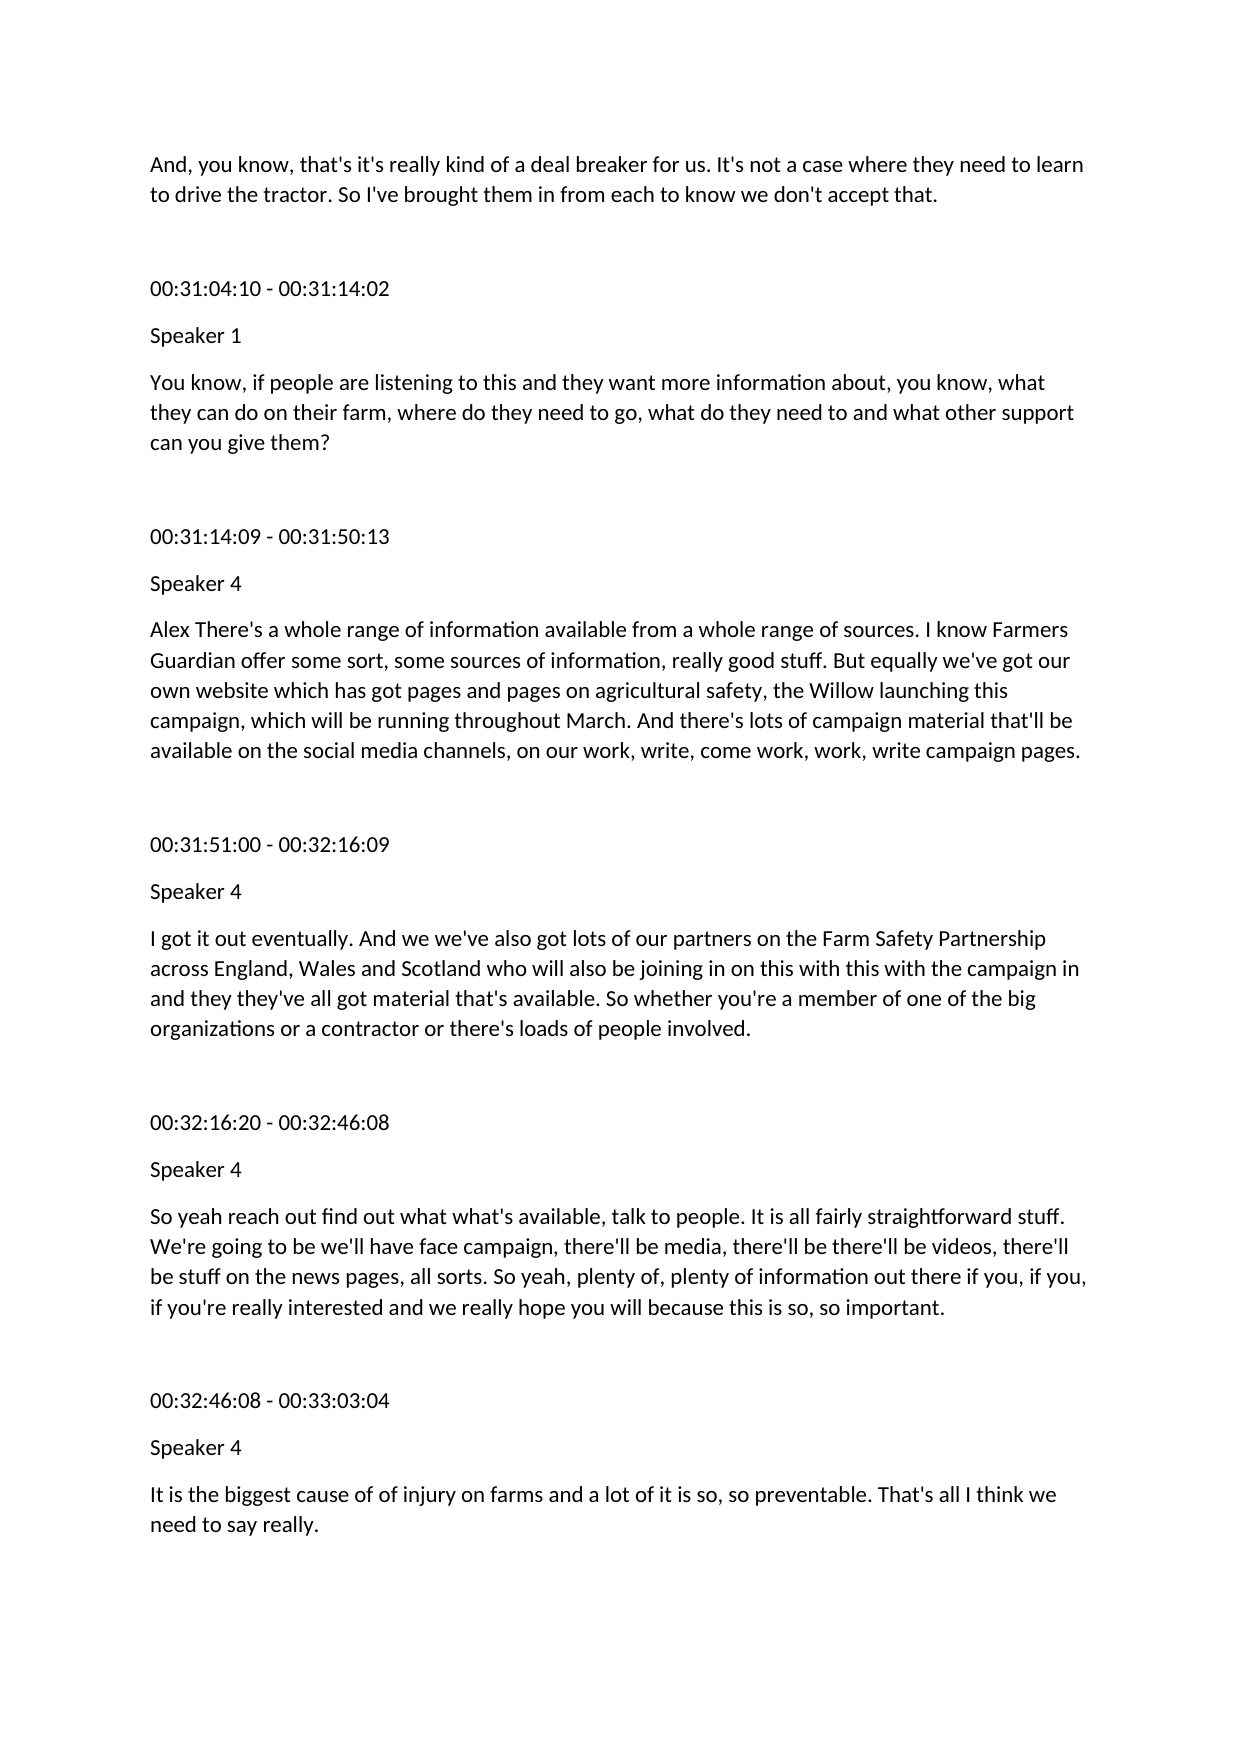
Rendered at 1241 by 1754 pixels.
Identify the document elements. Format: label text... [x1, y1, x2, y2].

text Speaker 4 [150, 877, 1090, 905]
text So yeah reach out find out what what's available, talk to people. It is all fairly straightforward stuff. We're going to be we'll have face campaign, there'll be media, there'll be there'll be videos, there'll be stuff on the news pages, all sorts. So yeah, plenty of, plenty of information out there if you, if you, if you're really interested and we really hope you will because this is so, so important. [150, 1202, 1090, 1321]
text Alex There's a whole range of information available from a whole range of sources. I know Farmers Guardian offer some sort, some sources of information, really good stuff. But equally we've got our own website which has got pages and pages on agricultural safety, the Willow launching this campaign, which will be running throughout March. And there's lots of campaign material that'll be available on the social media channels, on our work, write, come work, work, write campaign pages. [150, 616, 1090, 764]
text 00:31:04:10 - 00:31:14:02 [150, 274, 1090, 302]
text 00:32:16:20 - 00:32:46:08 [150, 1108, 1090, 1136]
text And, you know, that's it's really kind of a deal breaker for us. It's not a case where they need to learn to drive the tractor. So I've brought them in from each to know we don't accept that. [150, 150, 1090, 208]
text Speaker 4 [150, 569, 1090, 597]
text It is the biggest cause of of injury on farms and a lot of it is so, so preventable. That's all I think we need to say really. [150, 1480, 1090, 1538]
text Speaker 1 [150, 321, 1090, 349]
text Speaker 4 [150, 1433, 1090, 1461]
text 00:31:51:00 - 00:32:16:09 [150, 830, 1090, 858]
text You know, if people are listening to this and they want more information about, you know, what they can do on their farm, where do they need to go, what do they need to and what other support can you give them? [150, 368, 1090, 456]
text Speaker 4 [150, 1155, 1090, 1183]
text 00:32:46:08 - 00:33:03:04 [150, 1386, 1090, 1414]
text I got it out eventually. And we we've also got lots of our partners on the Farm Safety Partnership across England, Wales and Scotland who will also be joining in on this with this with the campaign in and they they've all got material that's available. So whether you're a member of one of the big organizations or a contractor or there's loads of people involved. [150, 924, 1090, 1043]
text 00:31:14:09 - 00:31:50:13 [150, 522, 1090, 550]
